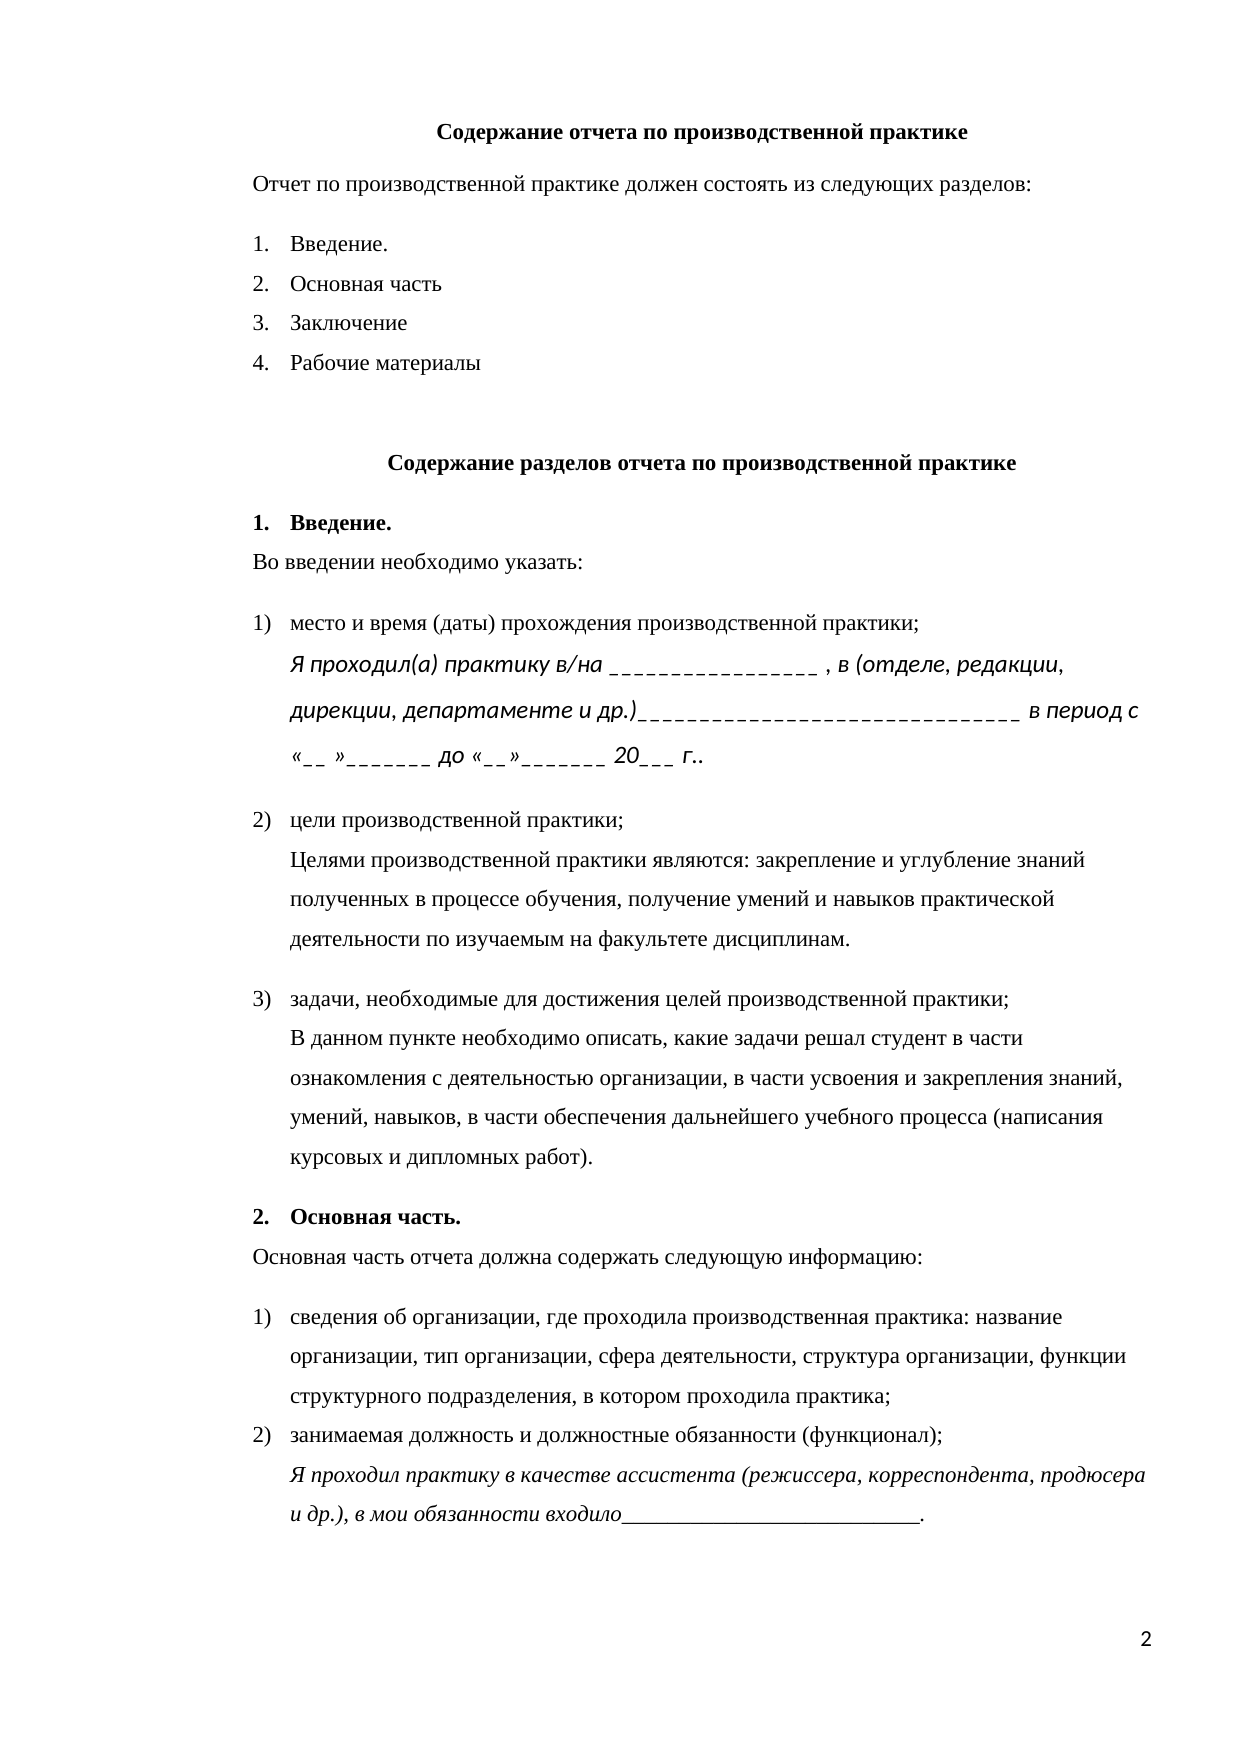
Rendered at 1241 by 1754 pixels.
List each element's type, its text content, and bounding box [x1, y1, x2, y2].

list Введение. [252, 509, 1152, 535]
text Основная часть отчета должна содержать следующую информацию: [252, 1243, 1152, 1269]
list Рабочие материалы [252, 349, 1152, 375]
list Введение. [252, 230, 1152, 257]
list Заключение [252, 309, 1152, 336]
list сведения об организации, где проходила производственная практика: название организации, тип организации, сфера деятельности, структура организации, функции структурного подразделения, в котором проходила практика; [252, 1303, 1152, 1408]
text Отчет по производственной практике должен состоять из следующих разделов: [177, 170, 1152, 196]
text Целями производственной практики являются: закрепление и углубление знаний полученных в процессе обучения, получение умений и навыков практической деятельности по изучаемым на факультете дисциплинам. [290, 846, 1152, 951]
list цели производственной практики; [252, 806, 1152, 833]
text Я проходил(а) практику в/на _________________ , в (отделе, редакции, дирекции, департаменте и др.)_______________________________ в период с «__ »_______ до «__»_______ 20___ г.. [290, 648, 1152, 770]
list место и время (даты) прохождения производственной практики; [252, 609, 1152, 635]
list Основная часть [252, 270, 1152, 296]
text Содержание разделов отчета по производственной практике [252, 449, 1152, 475]
text Во введении необходимо указать: [252, 548, 1152, 575]
list задачи, необходимые для достижения целей производственной практики; [252, 985, 1152, 1011]
text Я проходил практику в качестве ассистента (режиссера, корреспондента, продюсера и др.), в мои обязанности входило__________________________. [290, 1461, 1152, 1527]
list Основная часть. [252, 1203, 1152, 1229]
text Содержание отчета по производственной практике [177, 118, 1152, 144]
text В данном пункте необходимо описать, какие задачи решал студент в части ознакомления с деятельностью организации, в части усвоения и закрепления знаний, умений, навыков, в части обеспечения дальнейшего учебного процесса (написания курсовых и дипломных работ). [290, 1024, 1152, 1169]
list занимаемая должность и должностные обязанности (функционал); [252, 1421, 1152, 1448]
